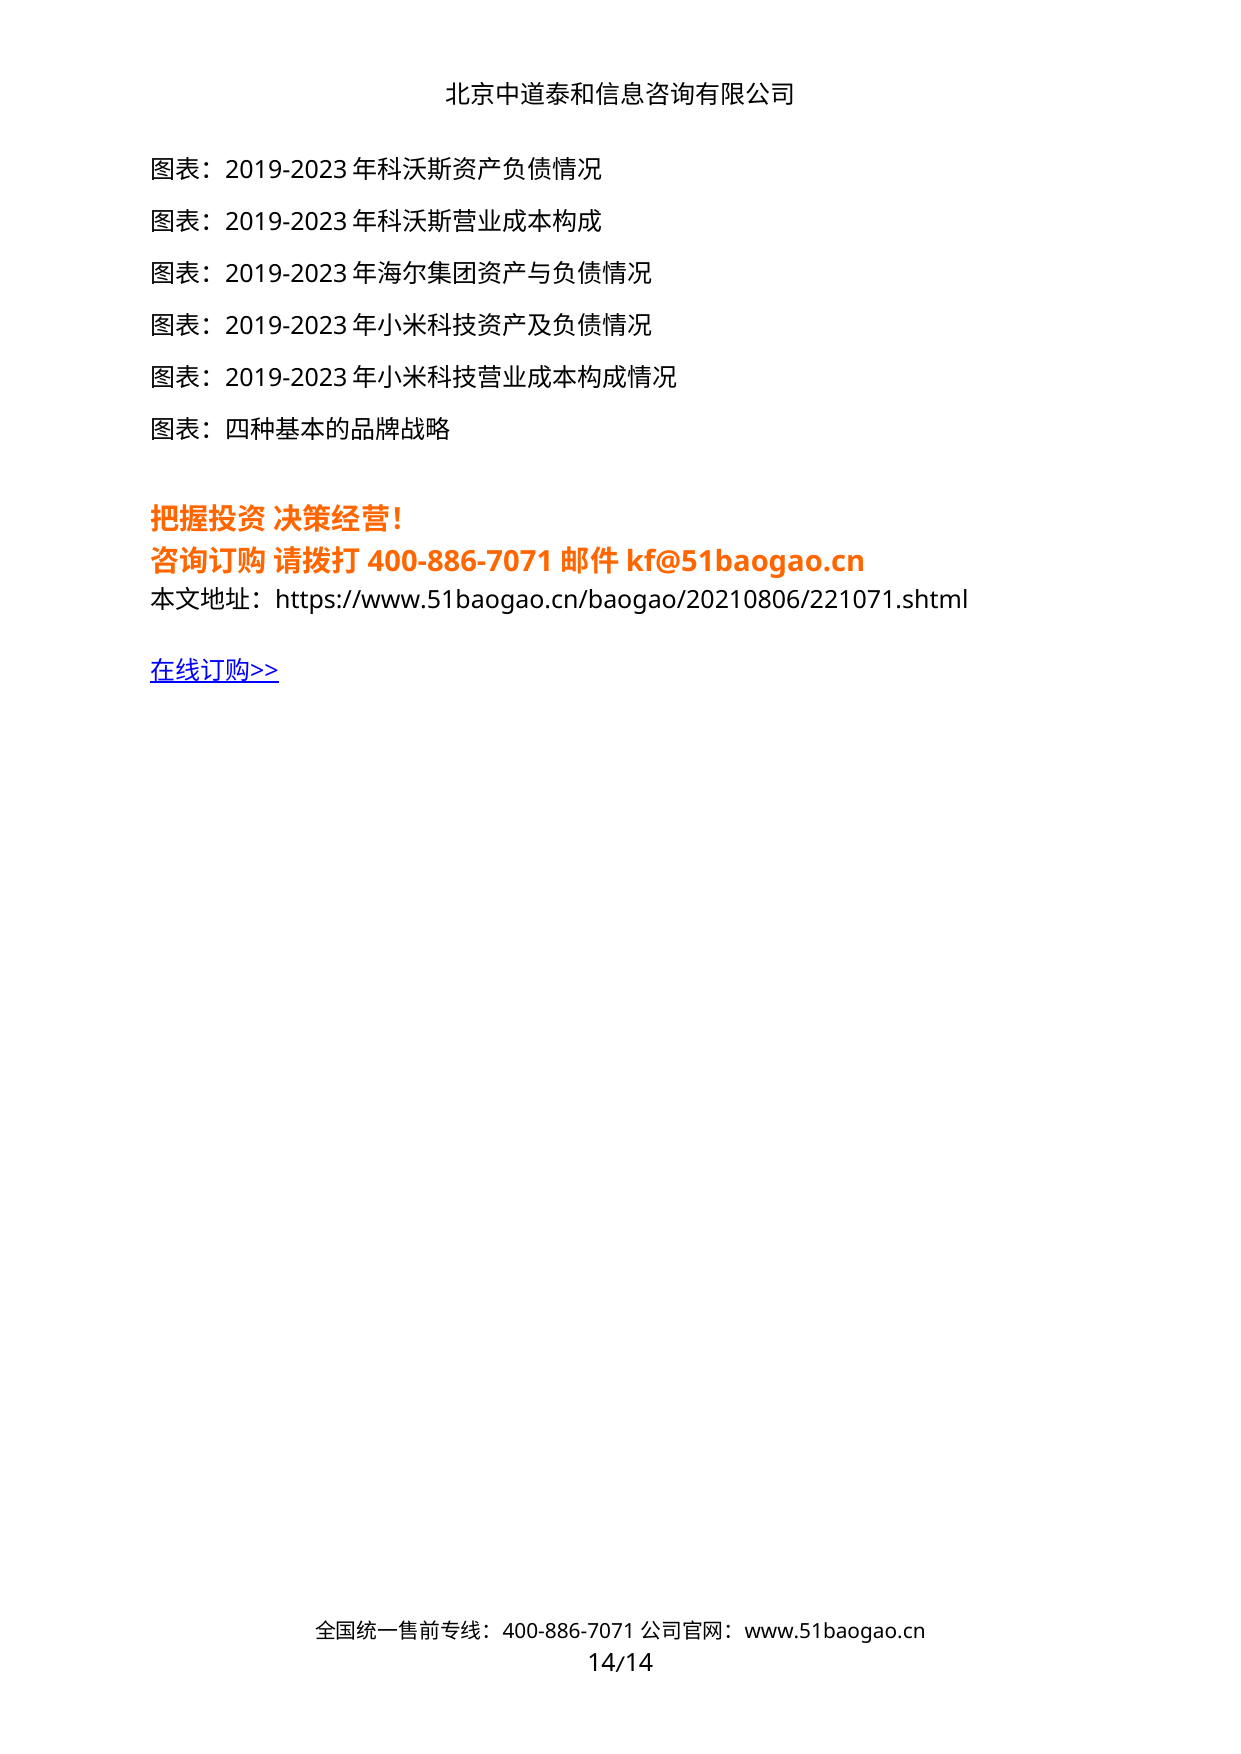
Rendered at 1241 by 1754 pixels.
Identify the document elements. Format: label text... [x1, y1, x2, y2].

text 图表：2019-2023年科沃斯营业成本构成 [150, 202, 1090, 238]
text 图表：2019-2023年海尔集团资产与负债情况 [150, 254, 1090, 290]
text 图表：2019-2023年小米科技资产及负债情况 [150, 306, 1090, 342]
text 图表：2019-2023年小米科技营业成本构成情况 [150, 357, 1090, 394]
text 图表：四种基本的品牌战略 [150, 409, 1090, 446]
text 在线订购>> [150, 616, 1090, 687]
text 图表：2019-2023年科沃斯资产负债情况 [150, 150, 1090, 186]
text 把握投资 决策经营！咨询订购 请拨打 400-886-7071 邮件 kf@51baogao.cn本文地址：https://www.51baogao.cn/baogao/20210806/221071.shtml [150, 461, 1090, 616]
